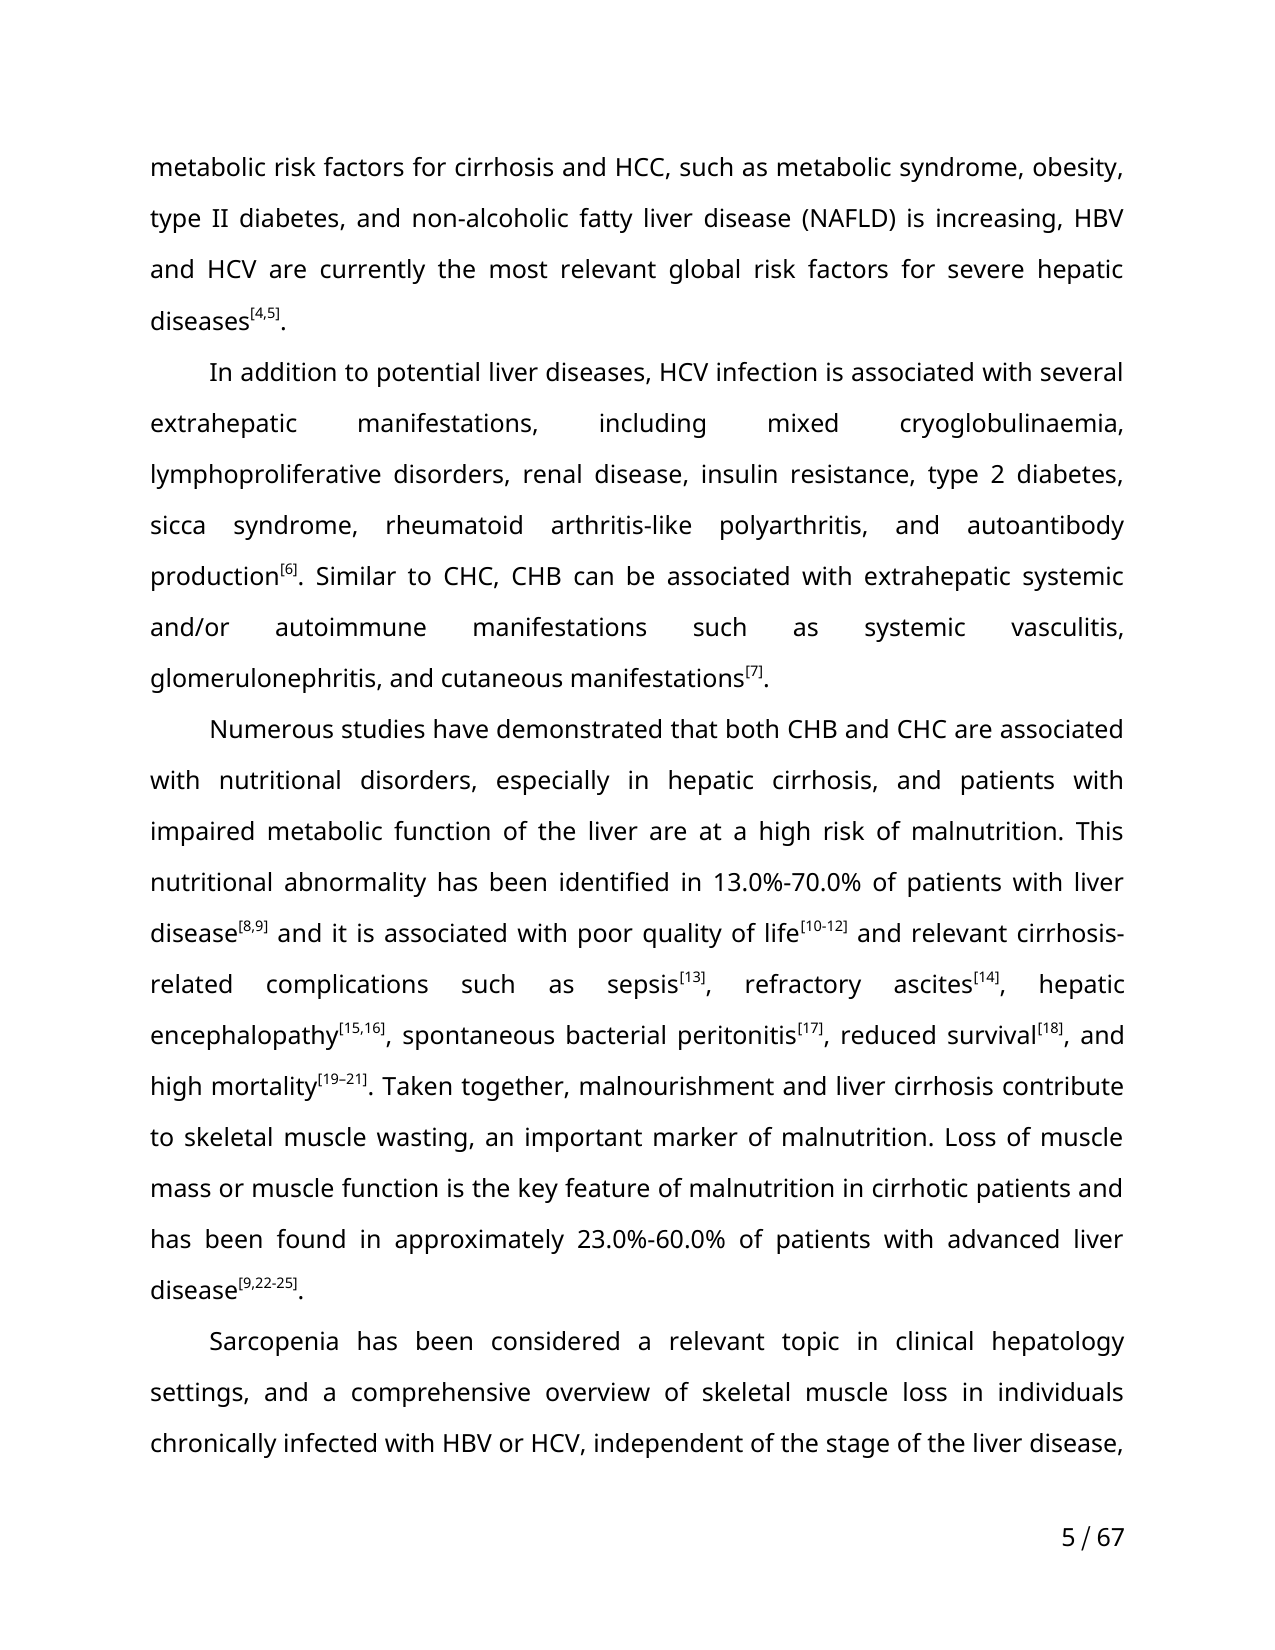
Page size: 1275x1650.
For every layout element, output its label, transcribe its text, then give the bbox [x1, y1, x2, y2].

text Numerous studies have demonstrated that both CHB and CHC are associated with nutritional disorders, especially in hepatic cirrhosis, and patients with impaired metabolic function of the liver are at a high risk of malnutrition. This nutritional abnormality has been identified in 13.0%-70.0% of patients with liver disease[8,9] and it is associated with poor quality of life[10-12] and relevant cirrhosis-related complications such as sepsis[13], refractory ascites[14], hepatic encephalopathy[15,16], spontaneous bacterial peritonitis[17], reduced survival[18], and high mortality[19–21]. Taken together, malnourishment and liver cirrhosis contribute to skeletal muscle wasting, an important marker of malnutrition. Loss of muscle mass or muscle function is the key feature of malnutrition in cirrhotic patients and has been found in approximately 23.0%-60.0% of patients with advanced liver disease[9,22-25]. [150, 711, 1125, 1307]
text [150, 1324, 1125, 1460]
text In addition to potential liver diseases, HCV infection is associated with several extrahepatic manifestations, including mixed cryoglobulinaemia, lymphoproliferative disorders, renal disease, insulin resistance, type 2 diabetes, sicca syndrome, rheumatoid arthritis-like polyarthritis, and autoantibody production[6]. Similar to CHC, CHB can be associated with extrahepatic systemic and/or autoimmune manifestations such as systemic vasculitis, glomerulonephritis, and cutaneous manifestations[7]. [150, 354, 1125, 694]
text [150, 150, 1125, 337]
